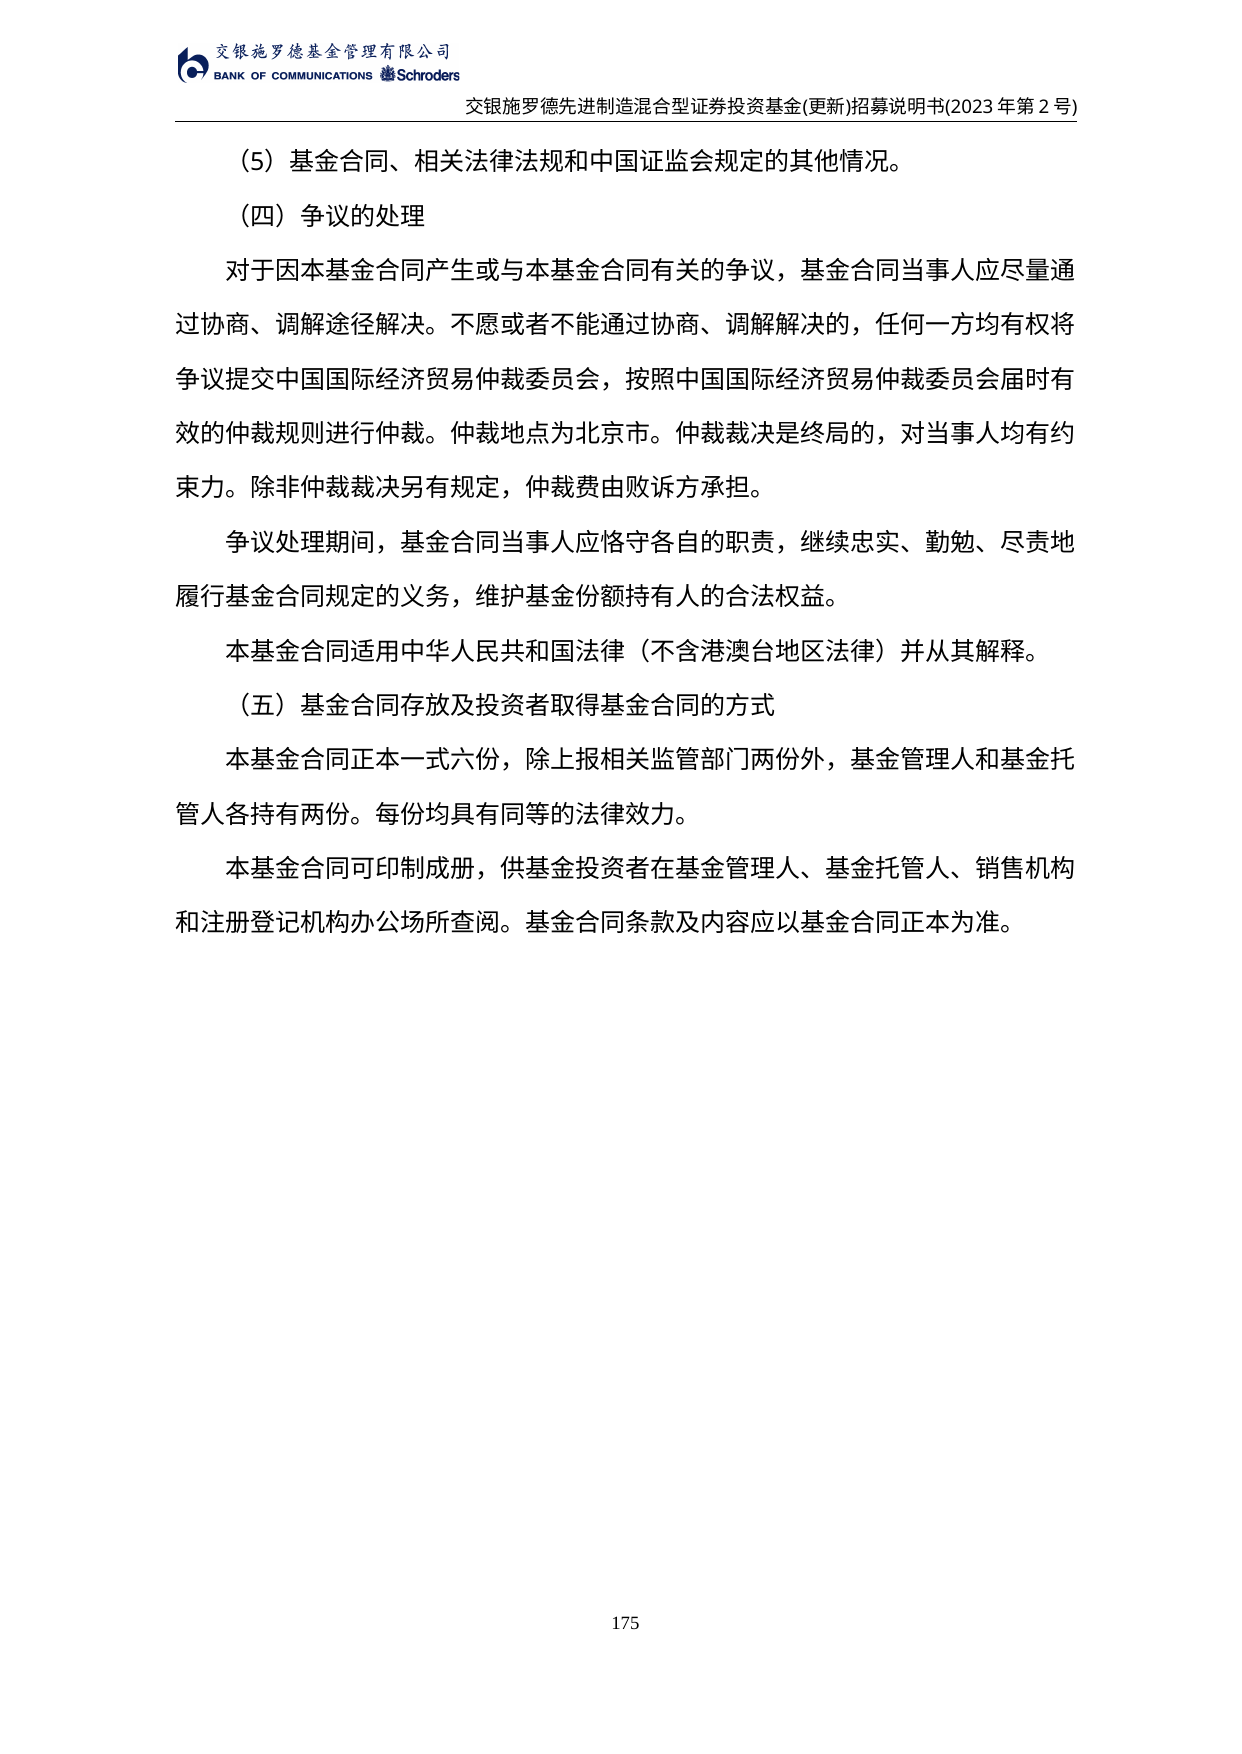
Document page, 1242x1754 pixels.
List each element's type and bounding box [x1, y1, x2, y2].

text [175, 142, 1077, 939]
picture [178, 43, 460, 83]
